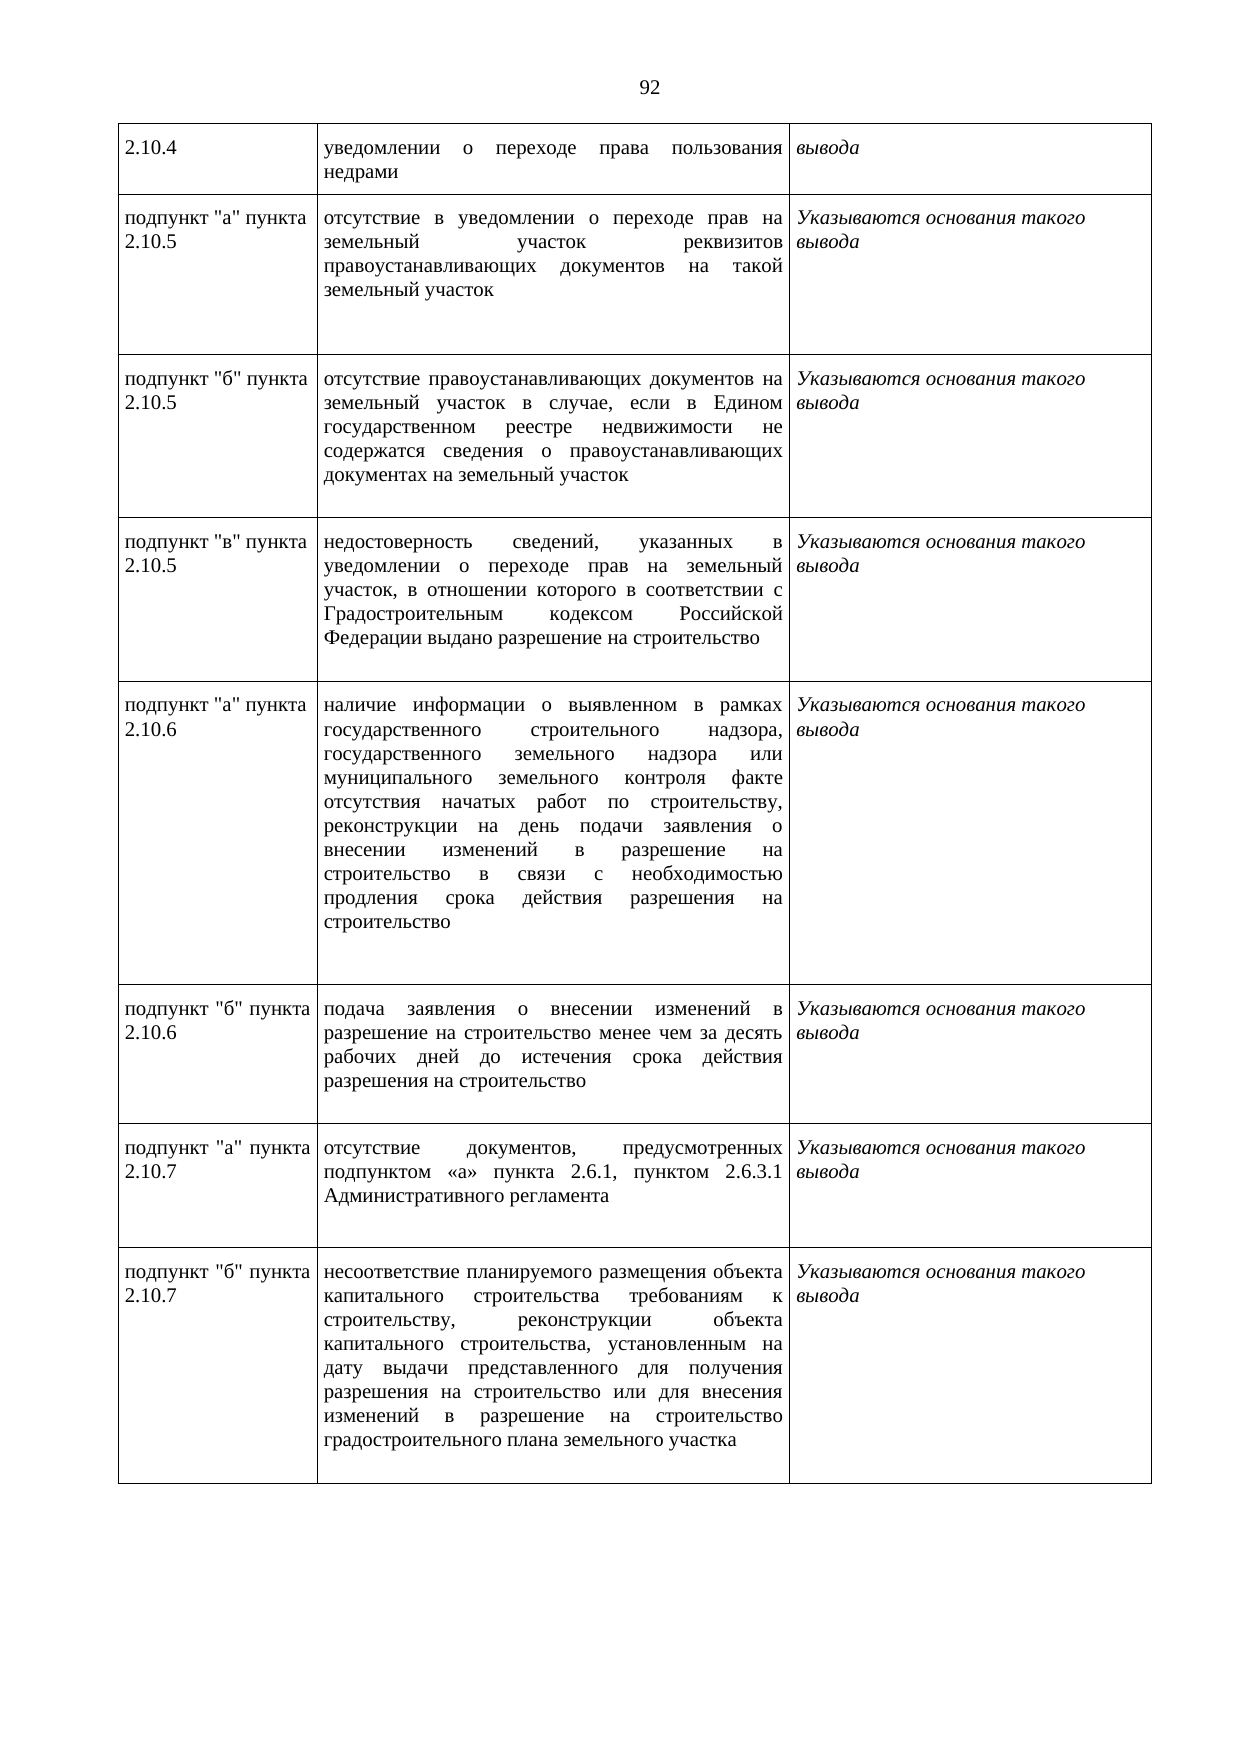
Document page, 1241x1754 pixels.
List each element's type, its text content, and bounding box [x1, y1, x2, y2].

table_cell несоответствие планируемого размещения объекта капитального строительства требованиям к строительству, реконструкции объекта капитального строительства, установленным на дату выдачи представленного для получения разрешения на строительство или для внесения изменений в разрешение на строительство градостроительного плана земельного участка [318, 1248, 789, 1483]
table_cell подпункт "а" пункта 2.10.7 [119, 1124, 317, 1247]
table_cell отсутствие документов, предусмотренных подпунктом «а» пункта 2.6.1, пунктом 2.6.3.1 Административного регламента [318, 1124, 789, 1247]
table_cell недостоверность сведений, указанных в уведомлении о переходе прав на земельный участок, в отношении которого в соответствии с Градостроительным кодексом Российской Федерации выдано разрешение на строительство [318, 518, 789, 681]
table_cell подпункт "а" пункта 2.10.6 [119, 682, 317, 984]
table_cell Указываются основания такого вывода [790, 682, 1151, 984]
table_cell Указываются основания такого вывода [790, 1124, 1151, 1247]
table_cell Указываются основания такого вывода [790, 355, 1151, 517]
table_cell подпункт "б" пункта 2.10.6 [119, 985, 317, 1123]
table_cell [318, 124, 789, 193]
table_cell наличие информации о выявленном в рамках государственного строительного надзора, государственного земельного надзора или муниципального земельного контроля факте отсутствия начатых работ по строительству, реконструкции на день подачи заявления о внесении изменений в разрешение на строительство в связи с необходимостью продления срока действия разрешения на строительство [318, 682, 789, 984]
table_cell отсутствие в уведомлении о переходе прав на земельный участок реквизитов правоустанавливающих документов на такой земельный участок [318, 195, 789, 354]
table_cell подпункт "б" пункта 2.10.7 [119, 1248, 317, 1483]
table_cell Указываются основания такого вывода [790, 195, 1151, 354]
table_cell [790, 124, 1151, 193]
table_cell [790, 1248, 1151, 1483]
table_cell отсутствие правоустанавливающих документов на земельный участок в случае, если в Едином государственном реестре недвижимости не содержатся сведения о правоустанавливающих документах на земельный участок [318, 355, 789, 517]
table_cell подпункт "а" пункта 2.10.5 [119, 195, 317, 354]
table_cell подпункт "в" пункта 2.10.5 [119, 518, 317, 681]
table_cell подпункт "б" пункта 2.10.5 [119, 355, 317, 517]
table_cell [119, 124, 317, 193]
table_cell Указываются основания такого вывода [790, 985, 1151, 1123]
table_cell Указываются основания такого вывода [790, 518, 1151, 681]
table_cell подача заявления о внесении изменений в разрешение на строительство менее чем за десять рабочих дней до истечения срока действия разрешения на строительство [318, 985, 789, 1123]
